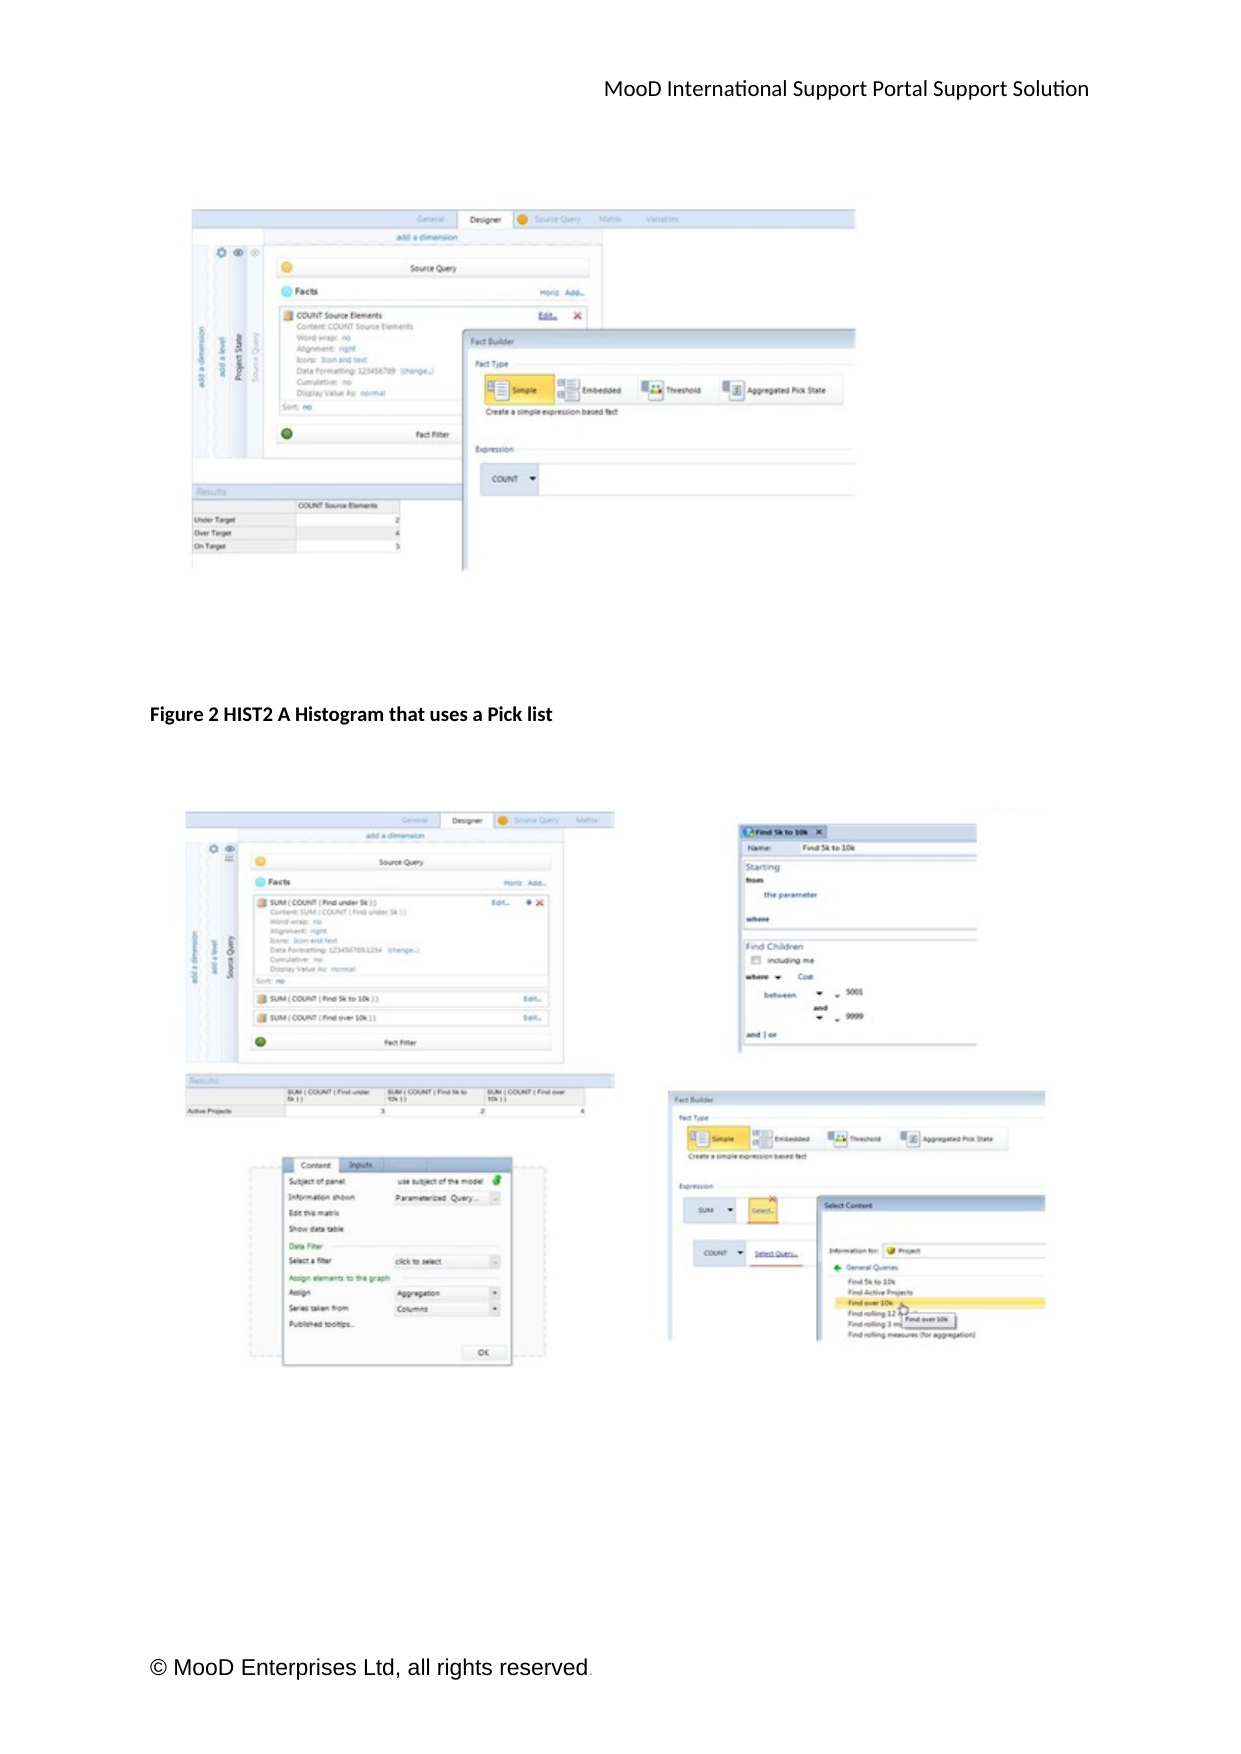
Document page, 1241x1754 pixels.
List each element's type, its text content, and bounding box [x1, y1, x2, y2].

picture [150, 148, 928, 677]
text Figure 2 HIST2 A Histogram that uses a Pick list [150, 701, 1103, 726]
picture [150, 807, 1081, 1409]
